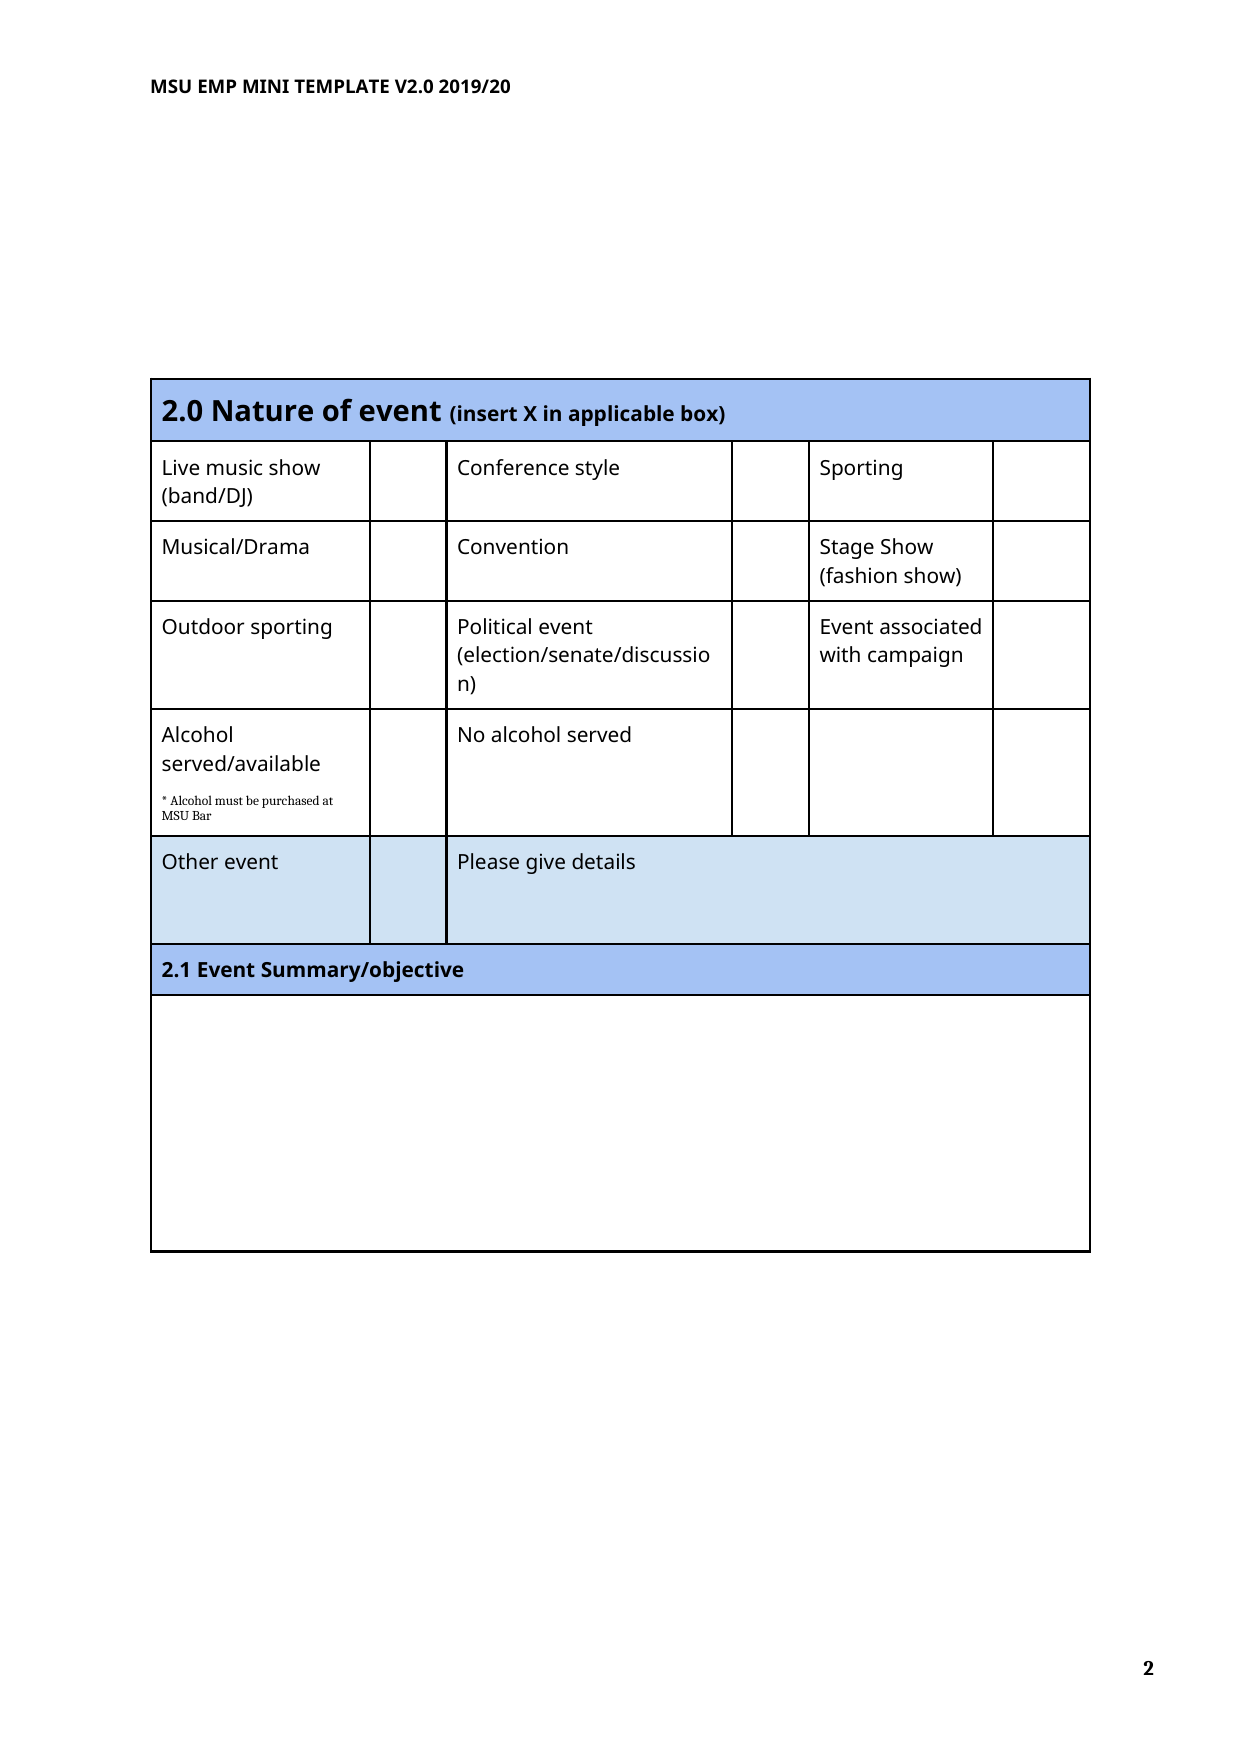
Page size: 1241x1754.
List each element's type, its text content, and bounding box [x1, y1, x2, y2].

table_cell Please give details [448, 837, 1089, 943]
table_cell No alcohol served [448, 710, 731, 834]
table_cell Alcohol served/available * Alcohol must be purchased at MSU Bar [152, 710, 369, 834]
table_cell Live music show (band/DJ) [152, 442, 369, 520]
table_cell [152, 996, 1089, 1250]
table_cell [994, 442, 1089, 520]
table_cell [994, 602, 1089, 708]
table_cell [371, 602, 445, 708]
table_cell Stage Show (fashion show) [810, 522, 992, 600]
table_cell [371, 522, 445, 600]
table_cell [994, 522, 1089, 600]
table_cell Event associated with campaign [810, 602, 992, 708]
table_cell [733, 602, 808, 708]
table_cell Musical/Drama [152, 522, 369, 600]
table_cell [810, 710, 992, 834]
table_cell Other event [152, 837, 369, 943]
table_cell [733, 522, 808, 600]
table_cell Convention [448, 522, 731, 600]
table_cell [733, 442, 808, 520]
table_cell [994, 710, 1089, 834]
table_cell [371, 442, 445, 520]
table_cell Conference style [448, 442, 731, 520]
table_cell Outdoor sporting [152, 602, 369, 708]
table_cell [371, 837, 445, 943]
table_header 2.0 Nature of event (insert X in applicable box) [152, 380, 1089, 440]
table_cell Sporting [810, 442, 992, 520]
table_cell [371, 710, 445, 834]
table_cell [733, 710, 808, 834]
table_cell 2.1 Event Summary/objective [152, 945, 1089, 994]
table_cell Political event (election/senate/discussion) [448, 602, 731, 708]
